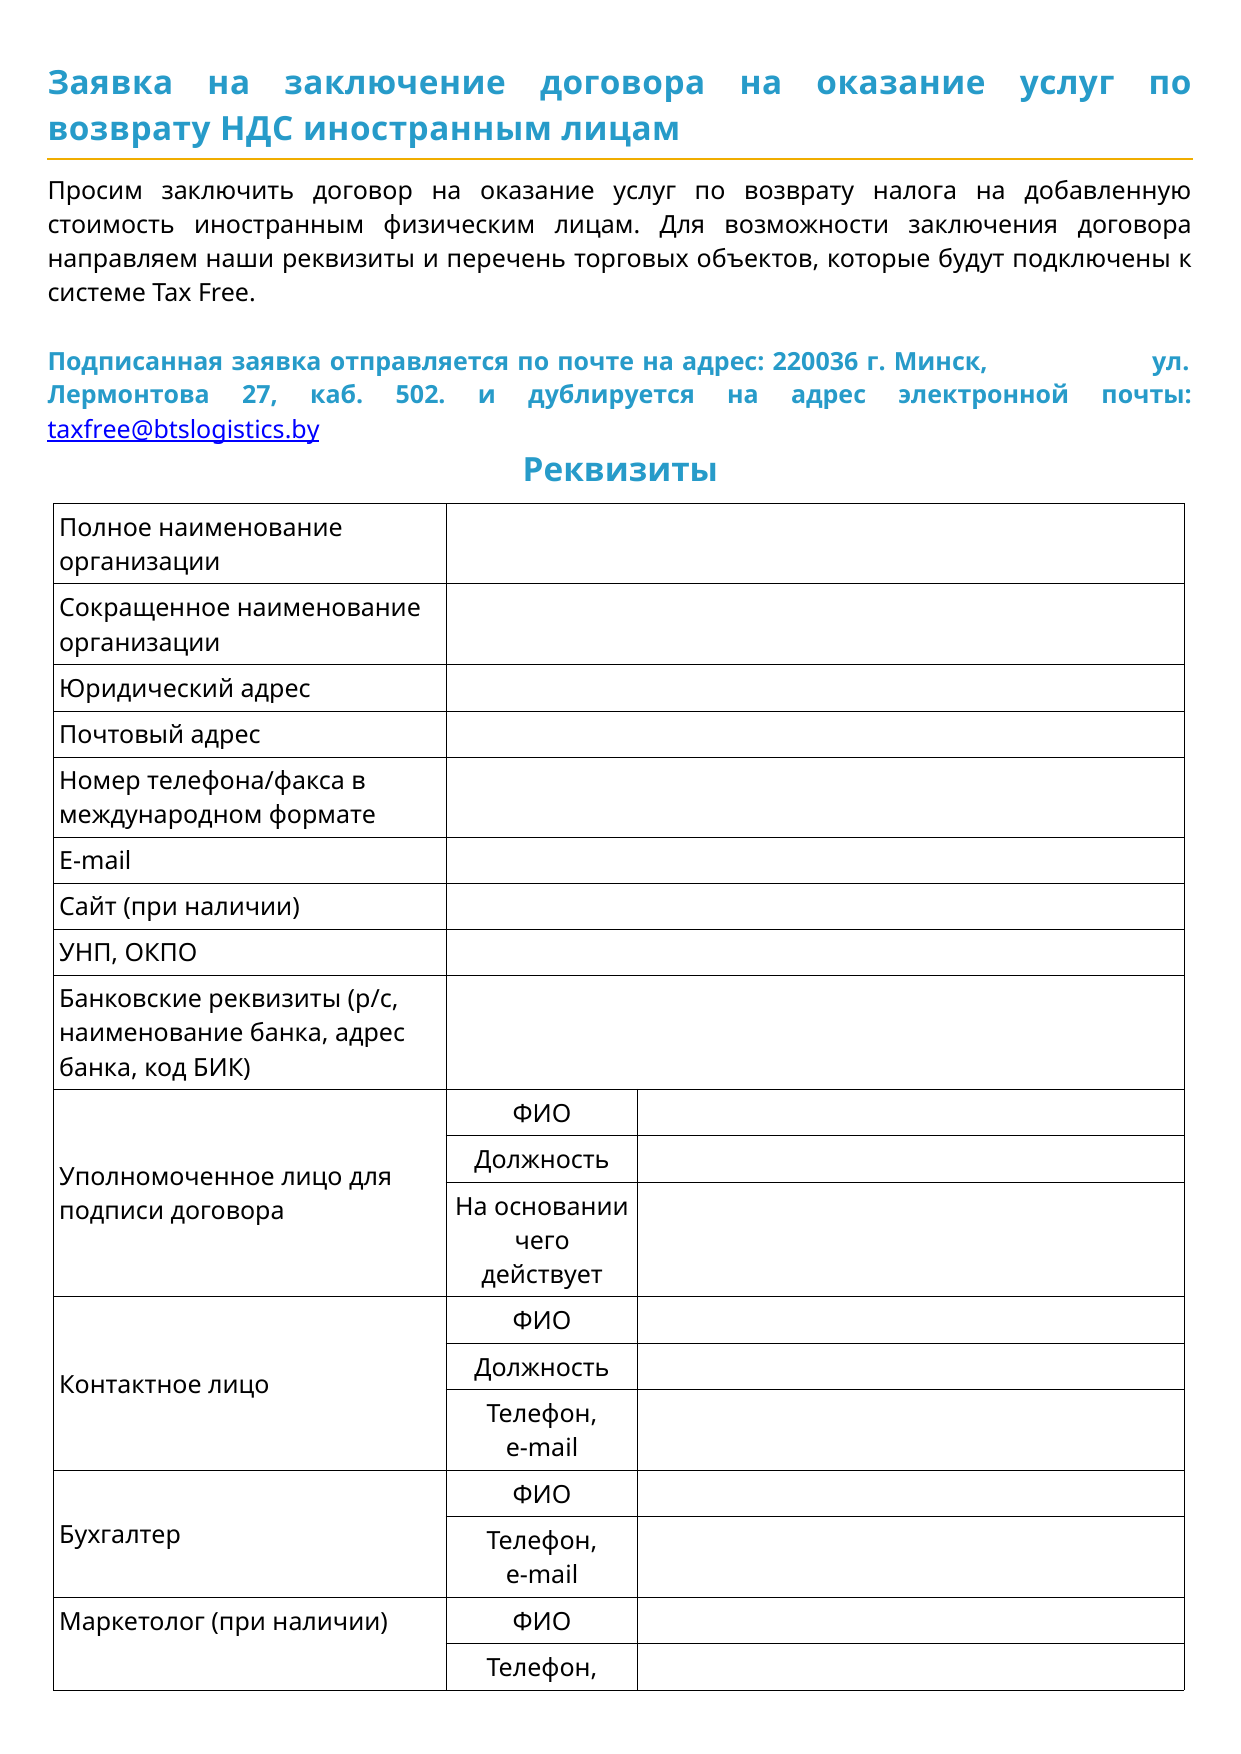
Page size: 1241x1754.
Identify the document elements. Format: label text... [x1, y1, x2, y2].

table_cell [638, 1471, 1184, 1516]
table_header Полное наименование организации [54, 504, 446, 583]
table_cell Должность [447, 1344, 637, 1389]
table_cell Номер телефона/факса в международном формате [54, 758, 446, 837]
table_cell [638, 1390, 1184, 1469]
table_cell Контактное лицо [54, 1297, 446, 1469]
table_cell [638, 1297, 1184, 1343]
table_cell [447, 584, 1184, 664]
subtitle Просим заключить договор на оказание услуг по возврату налога на добавленную стоимость иностранным физическим лицам. Для возможности заключения договора направляем наши реквизиты и перечень торговых объектов, которые будут подключены к системе Tax Free. [47, 173, 1193, 309]
table_cell Телефон, e-mail [447, 1517, 637, 1597]
table_cell Бухгалтер [54, 1471, 446, 1597]
table_cell Маркетолог (при наличии) [54, 1598, 446, 1690]
table_cell УНП, ОКПО [54, 930, 446, 975]
table_header [447, 504, 1184, 583]
table_cell [447, 884, 1184, 929]
table_cell ФИО [447, 1090, 637, 1135]
table_cell [447, 712, 1184, 757]
table_cell На основании чего действует [447, 1183, 637, 1296]
table_cell [638, 1136, 1184, 1182]
table_cell [447, 758, 1184, 837]
title Заявка на заключение договора на оказание услуг по возврату НДС иностранным лицам [47, 59, 1193, 158]
table_cell Сокращенное наименование организации [54, 584, 446, 664]
table_cell [447, 976, 1184, 1089]
text Подписанная заявка отправляется по почте на адрес: 220036 г. Минск, ул. Лермонтова 27, каб. 502. и дублируется на адрес электронной почты: taxfree@btslogistics.by [47, 343, 1193, 445]
table_cell Телефон, e-mail [447, 1644, 637, 1690]
table_cell Уполномоченное лицо для подписи договора [54, 1090, 446, 1296]
table_cell [447, 838, 1184, 883]
table_cell ФИО [447, 1471, 637, 1516]
text Реквизиты [47, 445, 1193, 491]
table_cell Банковские реквизиты (р/с, наименование банка, адрес банка, код БИК) [54, 976, 446, 1089]
table_cell Почтовый адрес [54, 712, 446, 757]
table_cell Юридический адрес [54, 665, 446, 711]
table_cell Телефон, e-mail [447, 1390, 637, 1469]
table_cell [638, 1090, 1184, 1135]
table_cell [447, 930, 1184, 975]
table_cell Должность [447, 1136, 637, 1182]
table_cell ФИО [447, 1598, 637, 1643]
table_cell [638, 1644, 1184, 1690]
table_cell [638, 1598, 1184, 1643]
table_cell [638, 1517, 1184, 1597]
table_cell ФИО [447, 1297, 637, 1343]
table_cell [638, 1183, 1184, 1296]
table_cell [447, 665, 1184, 711]
table_cell E-mail [54, 838, 446, 883]
table_cell Сайт (при наличии) [54, 884, 446, 929]
table_cell [638, 1344, 1184, 1389]
